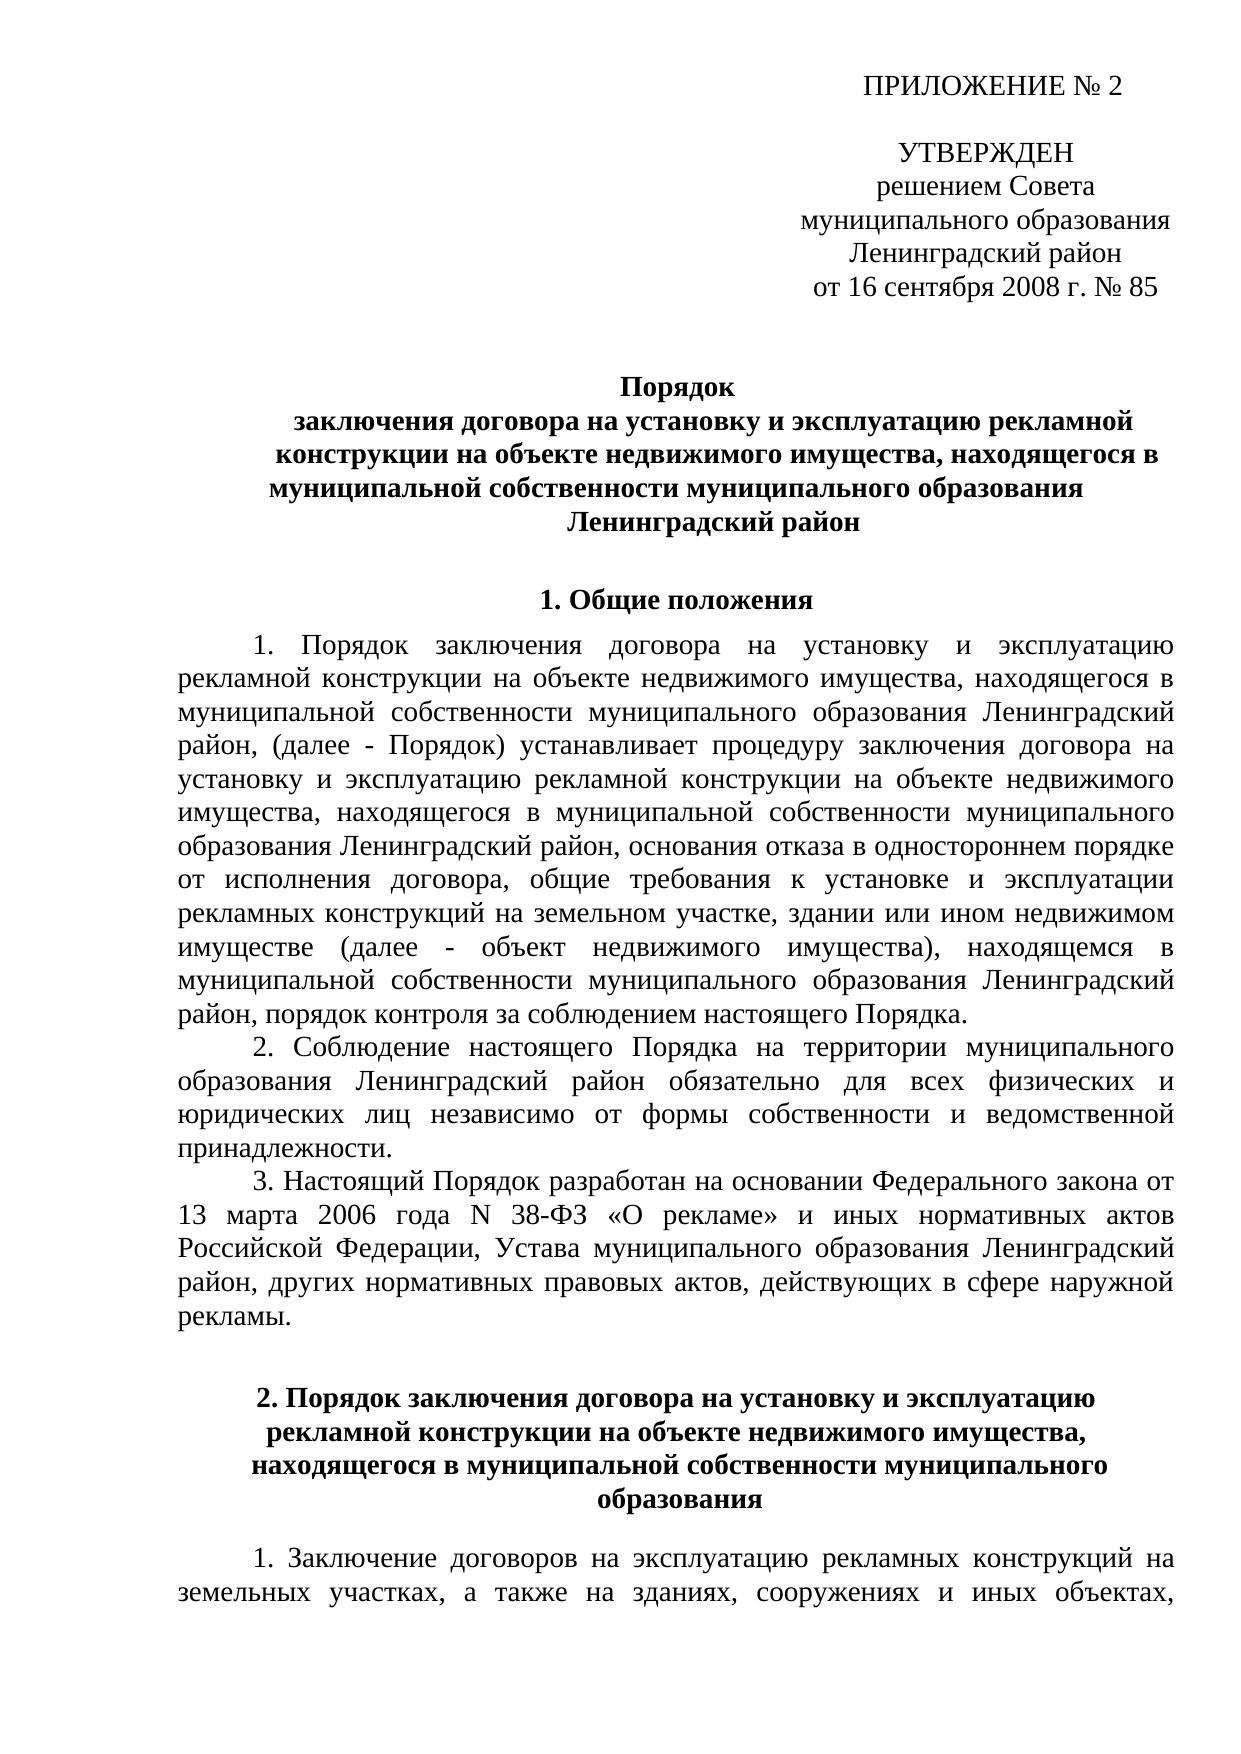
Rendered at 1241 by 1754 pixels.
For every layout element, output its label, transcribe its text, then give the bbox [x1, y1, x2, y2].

text УТВЕРЖДЕН [796, 135, 1175, 168]
text рекламной конструкции на объекте недвижимого имущества, [177, 1414, 1175, 1447]
text муниципального образования [796, 202, 1175, 235]
text 2. Порядок заключения договора на установку и эксплуатацию [177, 1380, 1175, 1414]
text Ленинградский район [796, 235, 1175, 269]
text образования [177, 1481, 1175, 1514]
subtitle 1. Общие положения [177, 582, 1175, 616]
text 2. Соблюдение настоящего Порядка на территории муниципального образования Ленинградский район обязательно для всех физических и юридических лиц независимо от формы собственности и ведомственной принадлежности. [177, 1029, 1175, 1163]
text находящегося в муниципальной собственности муниципального [177, 1447, 1175, 1481]
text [177, 1541, 1175, 1608]
text Порядок [177, 369, 1175, 403]
text Ленинградский район [177, 504, 1175, 537]
text решением Совета [796, 168, 1175, 202]
text конструкции на объекте недвижимого имущества, находящегося в муниципальной собственности муниципального образования [177, 437, 1175, 504]
text 3. Настоящий Порядок разработан на основании Федерального закона от 13 марта 2006 года N 38-ФЗ «О рекламе» и иных нормативных актов Российской Федерации, Устава муниципального образования Ленинградский район, других нормативных правовых актов, действующих в сфере наружной рекламы. [177, 1163, 1175, 1331]
text заключения договора на установку и эксплуатацию рекламной [177, 403, 1175, 437]
text от 16 сентября 2008 г. № 85 [796, 269, 1175, 302]
text ПРИЛОЖЕНИЕ № 2 [841, 68, 1175, 101]
text 1. Порядок заключения договора на установку и эксплуатацию рекламной конструкции на объекте недвижимого имущества, находящегося в муниципальной собственности муниципального образования Ленинградский район, (далее - Порядок) устанавливает процедуру заключения договора на установку и эксплуатацию рекламной конструкции на объекте недвижимого имущества, находящегося в муниципальной собственности муниципального образования Ленинградский район, основания отказа в одностороннем порядке от исполнения договора, общие требования к установке и эксплуатации рекламных конструкций на земельном участке, здании или ином недвижимом имуществе (далее - объект недвижимого имущества), находящемся в муниципальной собственности муниципального образования Ленинградский район, порядок контроля за соблюдением настоящего Порядка. [177, 627, 1175, 1029]
